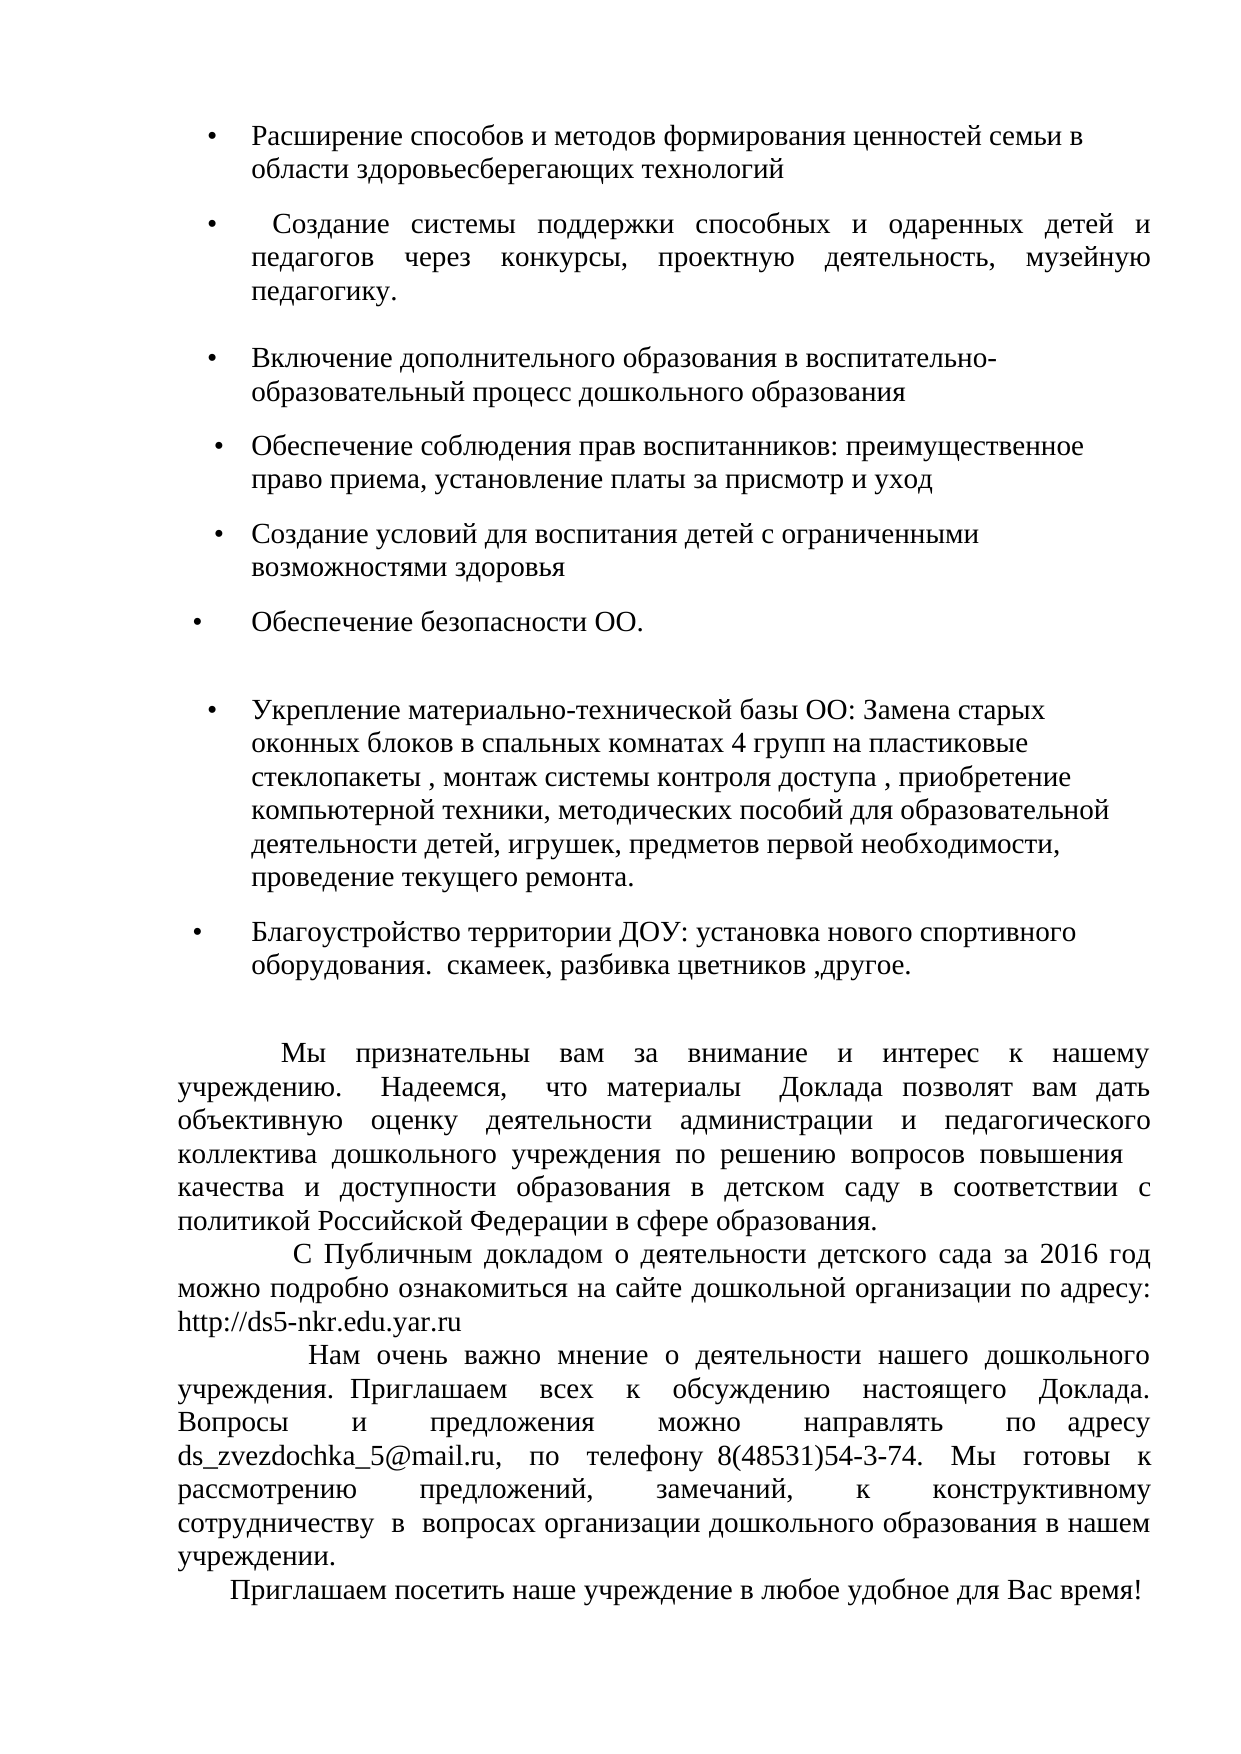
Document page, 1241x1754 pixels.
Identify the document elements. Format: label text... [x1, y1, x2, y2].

list Включение дополнительного образования в воспитательно-образовательный процесс дошкольного образования [207, 340, 1152, 407]
list Создание системы поддержки способных и одаренных детей и педагогов через конкурсы, проектную деятельность, музейную педагогику. [207, 206, 1152, 307]
list Расширение способов и методов формирования ценностей семьи в области здоровьесберегающих технологий [207, 118, 1152, 185]
list Обеспечение безопасности ОО. [192, 604, 1152, 637]
text С Публичным докладом о деятельности детского сада за 2016 год можно подробно ознакомиться на сайте дошкольной организации по адресу: http://ds5-nkr.edu.yar.ru [177, 1237, 1152, 1337]
text Мы признательны вам за внимание и интерес к нашему учреждению. Надеемся, что материалы Доклада позволят вам дать объективную оценку деятельности администрации и педагогического коллектива дошкольного учреждения по решению вопросов повышения [177, 1035, 1152, 1169]
text качества и доступности образования в детском саду в соответствии с политикой Российской Федерации в сфере образования. [177, 1169, 1152, 1237]
list Обеспечение соблюдения прав воспитанников: преимущественное право приема, установление платы за присмотр и уход [213, 428, 1152, 495]
list Благоустройство территории ДОУ: установка нового спортивного оборудования. скамеек, разбивка цветников ,другое. [192, 914, 1152, 981]
text Нам очень важно мнение о деятельности нашего дошкольного учреждения. Приглашаем всех к обсуждению настоящего Доклада. Вопросы и предложения можно направлять по адресу ds_zvezdochka_5@mail.ru, по телефону 8(48531)54-3-74. Мы готовы к рассмотрению предложений, замечаний, к конструктивному сотрудничеству в вопросах организации дошкольного образования в нашем учреждении. [177, 1337, 1152, 1572]
list Укрепление материально-технической базы ОО: Замена старых оконных блоков в спальных комнатах 4 групп на пластиковые стеклопакеты , монтаж системы контроля доступа , приобретение компьютерной техники, методических пособий для образовательной деятельности детей, игрушек, предметов первой необходимости, проведение текущего ремонта. [207, 692, 1152, 893]
text Приглашаем посетить наше учреждение в любое удобное для Вас время! [177, 1572, 1152, 1634]
list Создание условий для воспитания детей с ограниченными возможностями здоровья [213, 516, 1152, 583]
